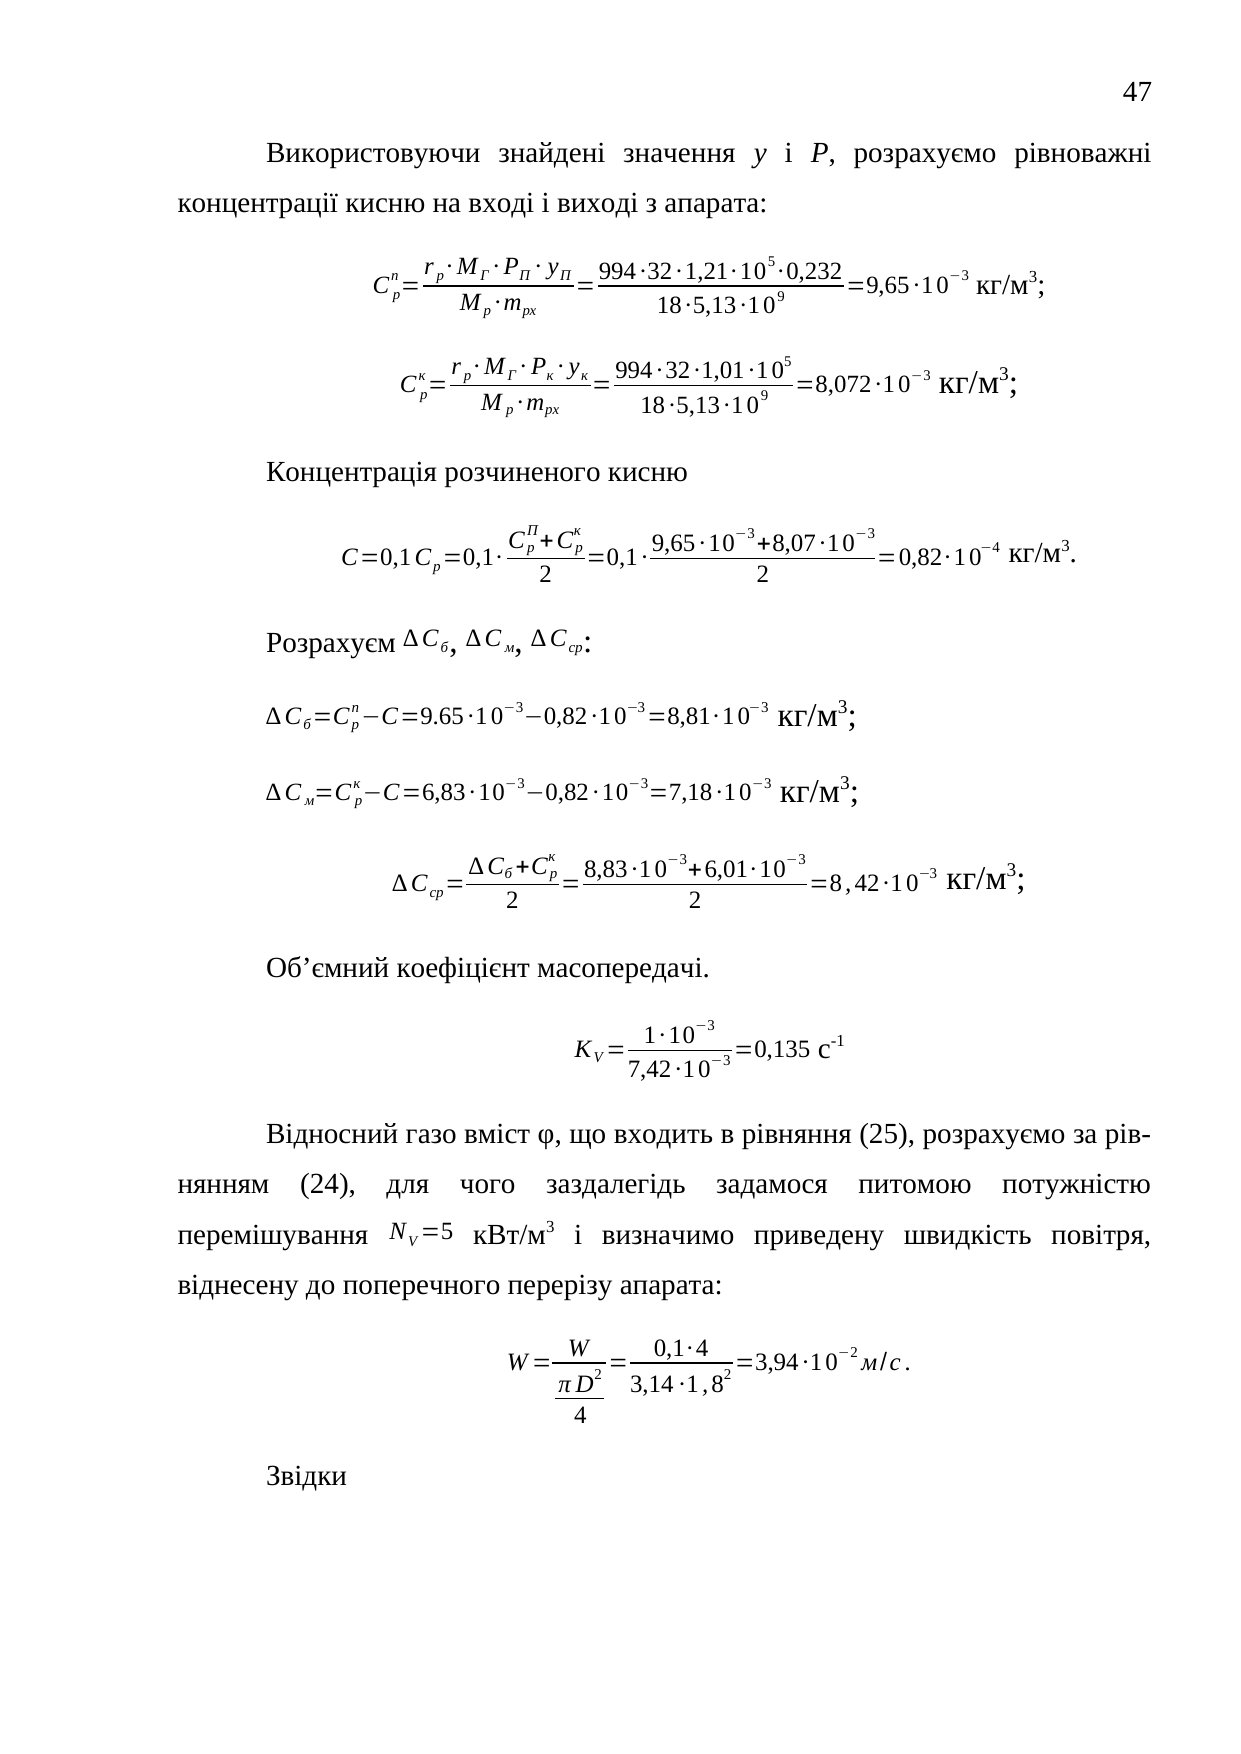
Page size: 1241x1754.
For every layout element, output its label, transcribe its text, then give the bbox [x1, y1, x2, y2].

text Концентрація розчиненого кисню [177, 454, 1152, 488]
text кг/м3; [177, 695, 1152, 736]
text кг/м3. [177, 522, 1152, 588]
text c-1 [177, 1017, 1152, 1083]
text кг/м3; [177, 352, 1152, 419]
text Використовуючи знайдені значення у і Р, розрахуємо рівноважні концентрації кисню на вході і виході з апарата: [177, 135, 1152, 219]
text кг/м3; [177, 772, 1152, 812]
text Розрахуєм , , : [177, 621, 1152, 659]
text Відносний газо вміст φ, що входить в рівняння (25), розрахуємо за рів-нянням (24), для чого заздалегідь задамося питомою потужністю перемішування кВт/м3 і визначимо приведену швидкість повітря, віднесену до поперечного перерізу апарата: [177, 1116, 1152, 1301]
text кг/м3; [177, 848, 1152, 914]
text кг/м3; [177, 253, 1152, 319]
text Об’ємний коефіцієнт масопередачі. [177, 950, 1152, 983]
text Звідки [177, 1458, 1152, 1492]
